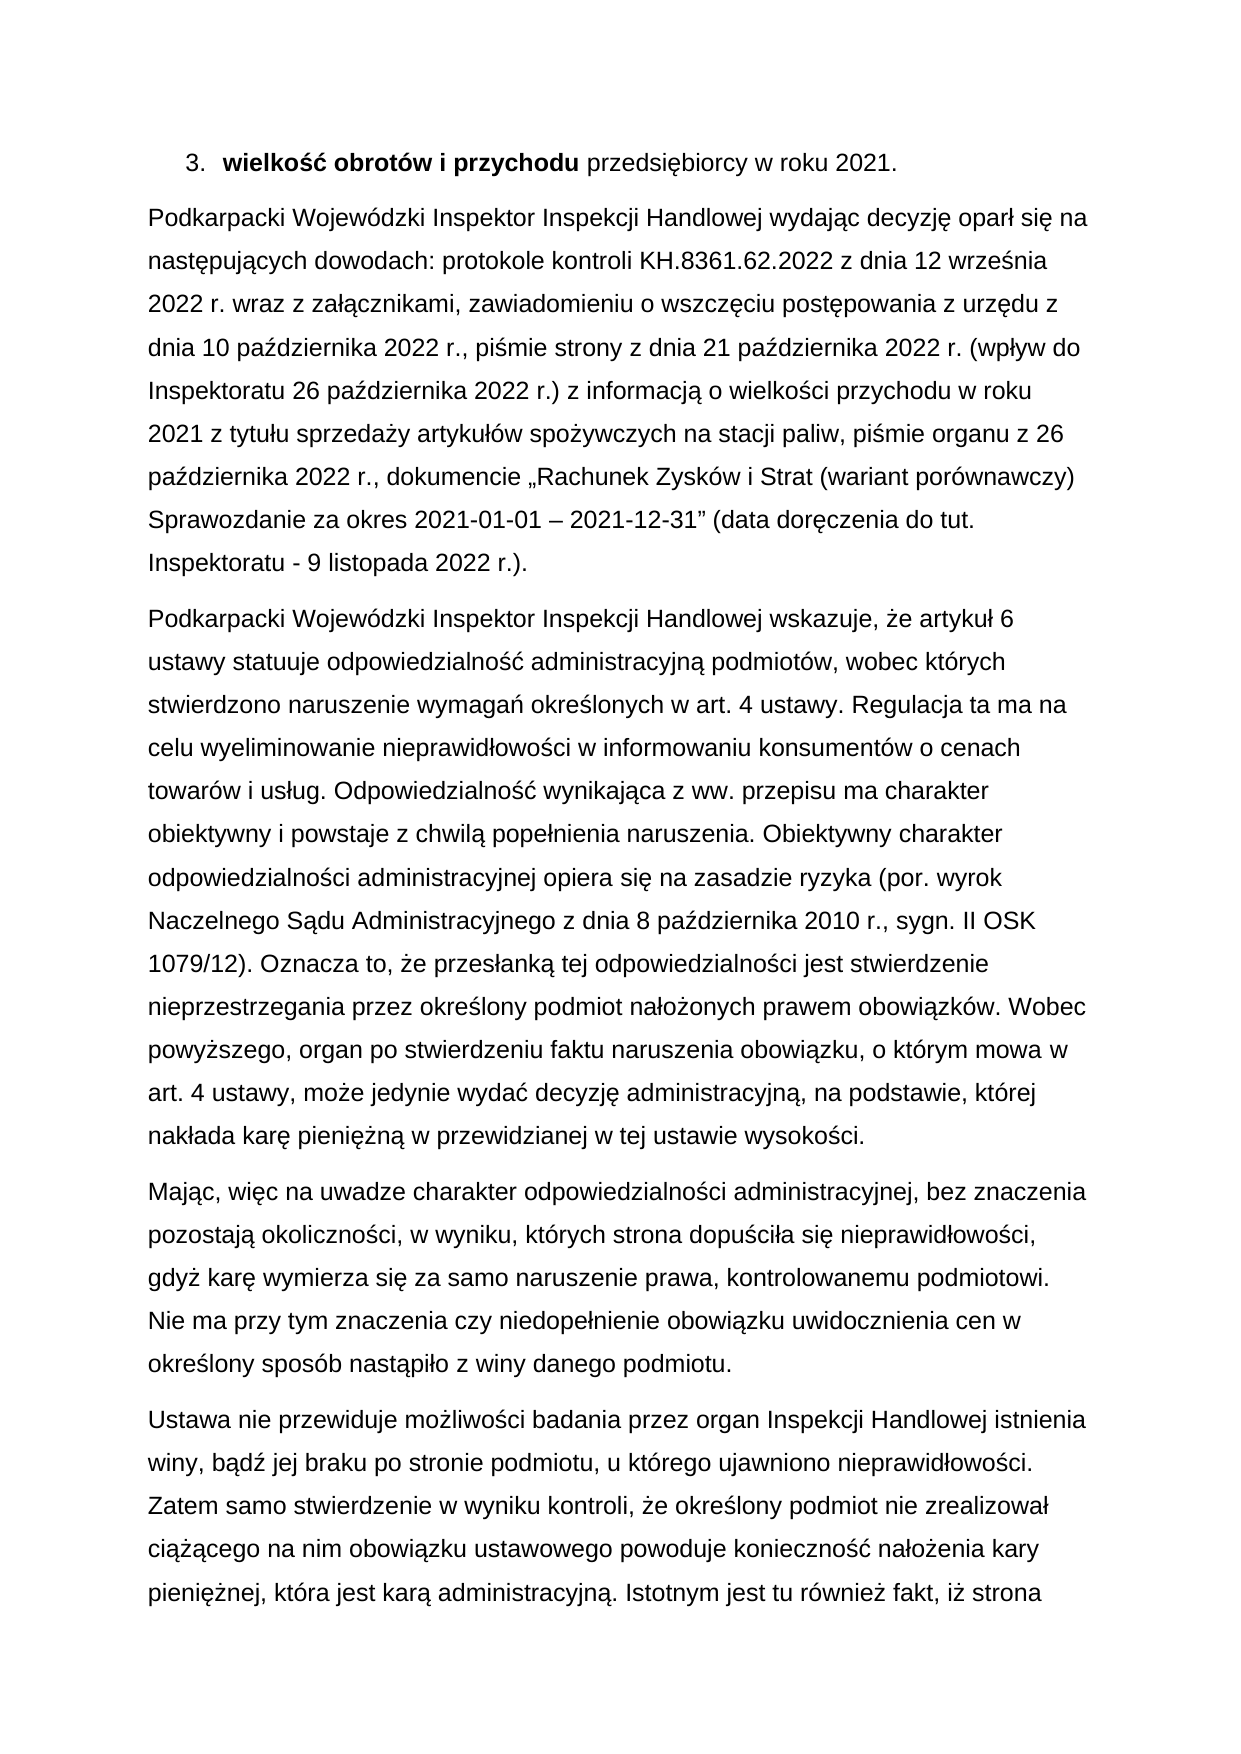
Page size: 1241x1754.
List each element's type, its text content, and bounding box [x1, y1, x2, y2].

list wielkość obrotów i przychodu przedsiębiorcy w roku 2021. [185, 148, 1093, 176]
subtitle Podkarpacki Wojewódzki Inspektor Inspekcji Handlowej wydając decyzję oparł się na następujących dowodach: protokole kontroli KH.8361.62.2022 z dnia 12 września 2022 r. wraz z załącznikami, zawiadomieniu o wszczęciu postępowania z urzędu z dnia 10 października 2022 r., piśmie strony z dnia 21 października 2022 r. (wpływ do Inspektoratu 26 października 2022 r.) z informacją o wielkości przychodu w roku 2021 z tytułu sprzedaży artykułów spożywczych na stacji paliw, piśmie organu z 26 października 2022 r., dokumencie „Rachunek Zysków i Strat (wariant porównawczy) Sprawozdanie za okres 2021-01-01 – 2021-12-31” (data doręczenia do tut. Inspektoratu - 9 listopada 2022 r.). [148, 203, 1093, 577]
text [148, 1405, 1093, 1606]
text Podkarpacki Wojewódzki Inspektor Inspekcji Handlowej wskazuje, że artykuł 6 ustawy statuuje odpowiedzialność administracyjną podmiotów, wobec których stwierdzono naruszenie wymagań określonych w art. 4 ustawy. Regulacja ta ma na celu wyeliminowanie nieprawidłowości w informowaniu konsumentów o cenach towarów i usług. Odpowiedzialność wynikająca z ww. przepisu ma charakter obiektywny i powstaje z chwilą popełnienia naruszenia. Obiektywny charakter odpowiedzialności administracyjnej opiera się na zasadzie ryzyka (por. wyrok Naczelnego Sądu Administracyjnego z dnia 8 października 2010 r., sygn. II OSK 1079/12). Oznacza to, że przesłanką tej odpowiedzialności jest stwierdzenie nieprzestrzegania przez określony podmiot nałożonych prawem obowiązków. Wobec powyższego, organ po stwierdzeniu faktu naruszenia obowiązku, o którym mowa w art. 4 ustawy, może jedynie wydać decyzję administracyjną, na podstawie, której nakłada karę pieniężną w przewidzianej w tej ustawie wysokości. [148, 604, 1093, 1150]
text Mając, więc na uwadze charakter odpowiedzialności administracyjnej, bez znaczenia pozostają okoliczności, w wyniku, których strona dopuściła się nieprawidłowości, gdyż karę wymierza się za samo naruszenie prawa, kontrolowanemu podmiotowi. Nie ma przy tym znaczenia czy niedopełnienie obowiązku uwidocznienia cen w określony sposób nastąpiło z winy danego podmiotu. [148, 1177, 1093, 1378]
